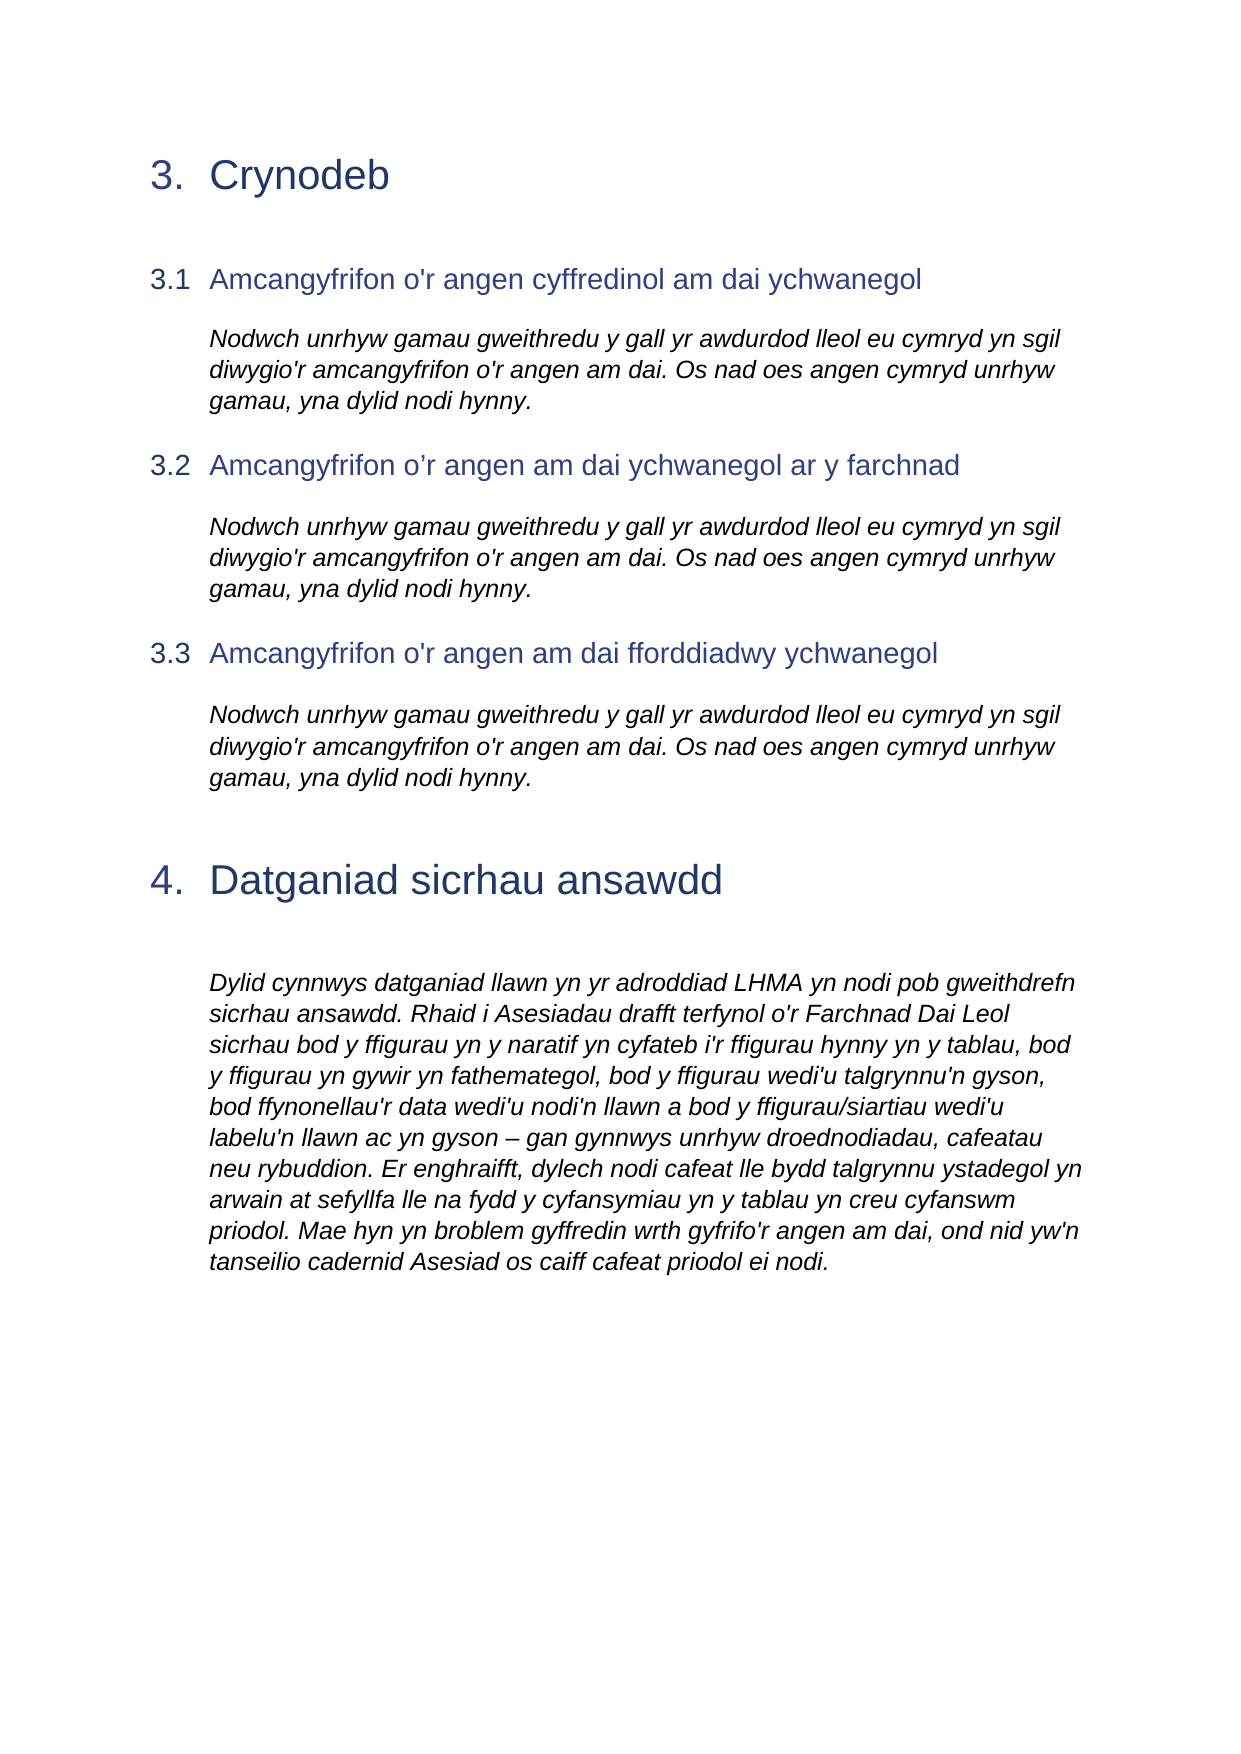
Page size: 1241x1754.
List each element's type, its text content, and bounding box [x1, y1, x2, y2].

list Amcangyfrifon o'r angen cyffredinol am dai ychwanegol [150, 262, 1090, 295]
list Nodwch unrhyw gamau gweithredu y gall yr awdurdod lleol eu cymryd yn sgil diwygio'r amcangyfrifon o'r angen am dai. Os nad oes angen cymryd unrhyw gamau, yna dylid nodi hynny. [209, 324, 1090, 415]
list Amcangyfrifon o'r angen am dai fforddiadwy ychwanegol [150, 636, 1090, 701]
list Nodwch unrhyw gamau gweithredu y gall yr awdurdod lleol eu cymryd yn sgil diwygio'r amcangyfrifon o'r angen am dai. Os nad oes angen cymryd unrhyw gamau, yna dylid nodi hynny. [209, 701, 1090, 791]
subtitle Crynodeb [150, 150, 1090, 253]
list Nodwch unrhyw gamau gweithredu y gall yr awdurdod lleol eu cymryd yn sgil diwygio'r amcangyfrifon o'r angen am dai. Os nad oes angen cymryd unrhyw gamau, yna dylid nodi hynny. [209, 512, 1090, 603]
subtitle Datganiad sicrhau ansawdd [150, 856, 1090, 958]
text Dylid cynnwys datganiad llawn yn yr adroddiad LHMA yn nodi pob gweithdrefn sicrhau ansawdd. Rhaid i Asesiadau drafft terfynol o'r Farchnad Dai Leol sicrhau bod y ffigurau yn y naratif yn cyfateb i'r ffigurau hynny yn y tablau, bod y ffigurau yn gywir yn fathemategol, bod y ffigurau wedi'u talgrynnu'n gyson, bod ffynonellau'r data wedi'u nodi'n llawn a bod y ffigurau/siartiau wedi'u labelu'n llawn ac yn gyson – gan gynnwys unrhyw droednodiadau, cafeatau neu rybuddion. Er enghraifft, dylech nodi cafeat lle bydd talgrynnu ystadegol yn arwain at sefyllfa lle na fydd y cyfansymiau yn y tablau yn creu cyfanswm priodol. Mae hyn yn broblem gyffredin wrth gyfrifo'r angen am dai, ond nid yw'n tanseilio cadernid Asesiad os caiff cafeat priodol ei nodi. [209, 967, 1090, 1276]
list Amcangyfrifon o’r angen am dai ychwanegol ar y farchnad [150, 448, 1090, 512]
